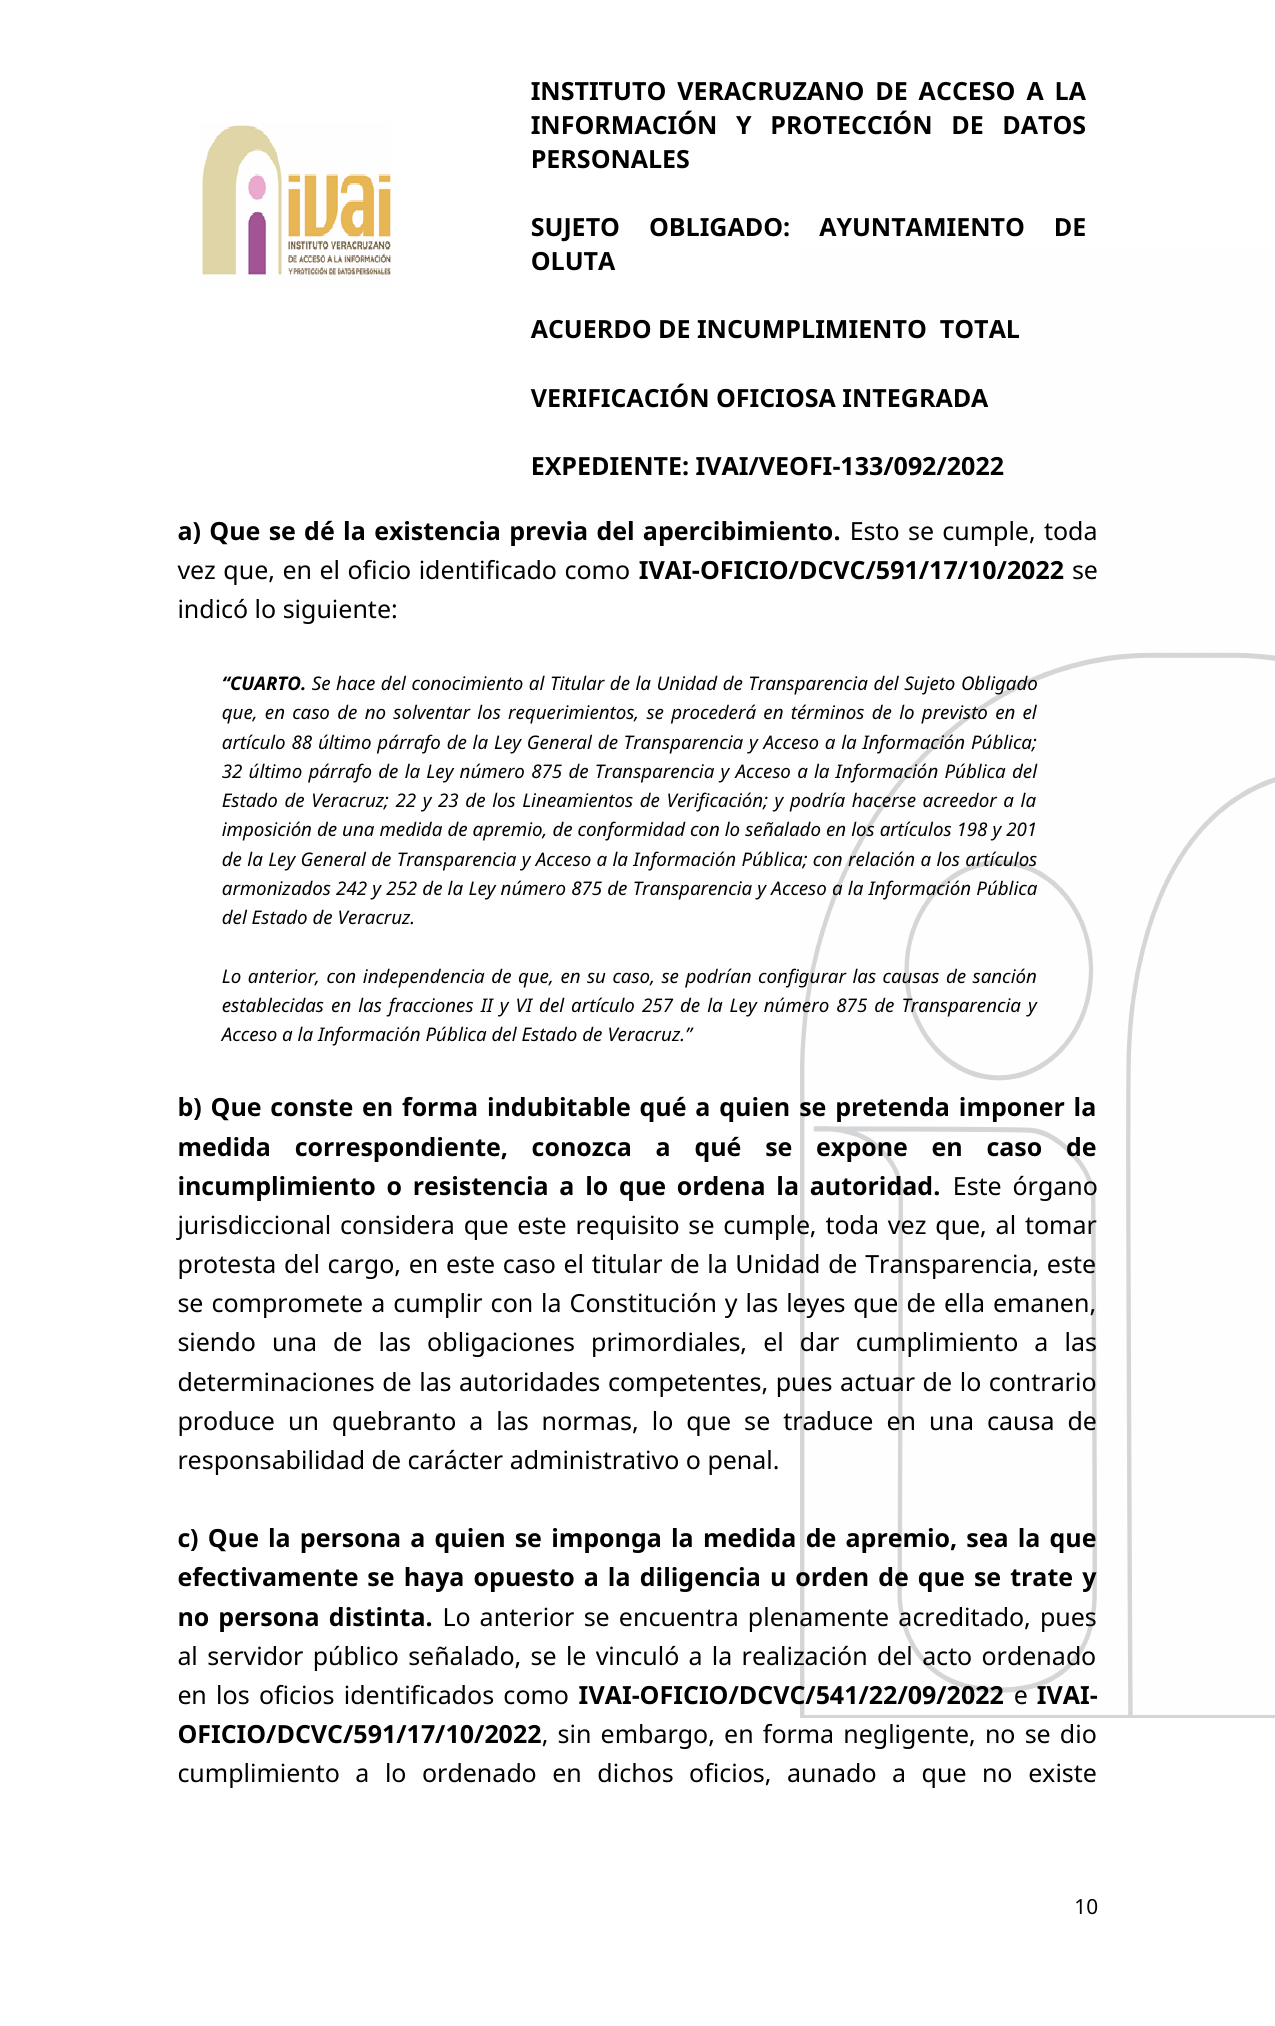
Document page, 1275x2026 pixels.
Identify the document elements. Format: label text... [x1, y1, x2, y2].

text a) Que se dé la existencia previa del apercibimiento. Esto se cumple, toda vez que, en el oficio identificado como IVAI-OFICIO/DCVC/591/17/10/2022 se indicó lo siguiente: [177, 514, 1098, 626]
picture [800, 248, 1275, 1718]
text Lo anterior, con independencia de que, en su caso, se podrían configurar las causas de sanción establecidas en las fracciones II y VI del artículo 257 de la Ley número 875 de Transparencia y Acceso a la Información Pública del Estado de Veracruz.” [222, 963, 1040, 1047]
text “CUARTO. Se hace del conocimiento al Titular de la Unidad de Transparencia del Sujeto Obligado que, en caso de no solventar los requerimientos, se procederá en términos de lo previsto en el artículo 88 último párrafo de la Ley General de Transparencia y Acceso a la Información Pública; 32 último párrafo de la Ley número 875 de Transparencia y Acceso a la Información Pública del Estado de Veracruz; 22 y 23 de los Lineamientos de Verificación; y podría hacerse acreedor a la imposición de una medida de apremio, de conformidad con lo señalado en los artículos 198 y 201 de la Ley General de Transparencia y Acceso a la Información Pública; con relación a los artículos armonizados 242 y 252 de la Ley número 875 de Transparencia y Acceso a la Información Pública del Estado de Veracruz. [222, 670, 1040, 930]
text b) Que conste en forma indubitable qué a quien se pretenda imponer la medida correspondiente, conozca a qué se expone en caso de incumplimiento o resistencia a lo que ordena la autoridad. Este órgano jurisdiccional considera que este requisito se cumple, toda vez que, al tomar protesta del cargo, en este caso el titular de la Unidad de Transparencia, este se compromete a cumplir con la Constitución y las leyes que de ella emanen, siendo una de las obligaciones primordiales, el dar cumplimiento a las determinaciones de las autoridades competentes, pues actuar de lo contrario produce un quebranto a las normas, lo que se traduce en una causa de responsabilidad de carácter administrativo o penal. [177, 1090, 1098, 1477]
picture [199, 123, 392, 287]
